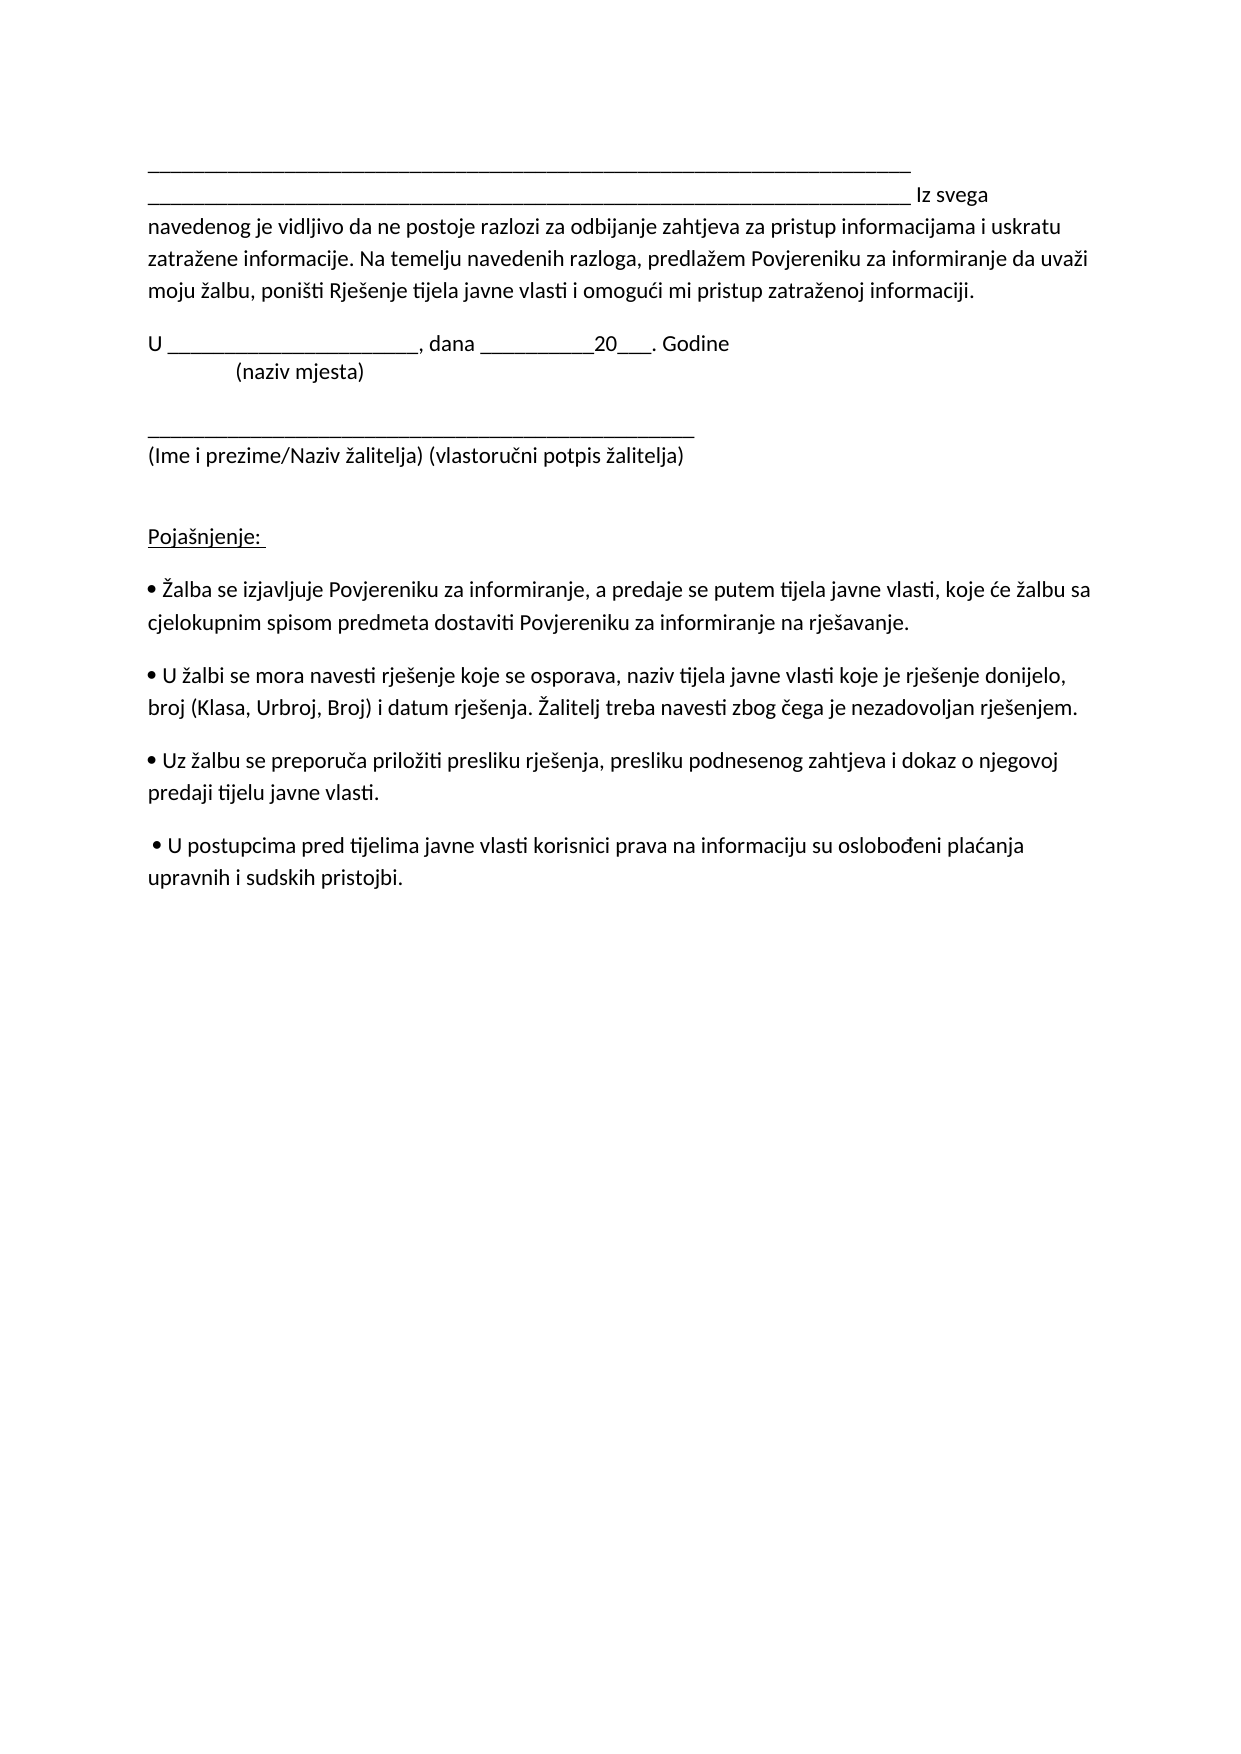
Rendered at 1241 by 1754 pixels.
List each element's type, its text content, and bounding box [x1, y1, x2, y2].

text U žalbi se mora navesti rješenje koje se osporava, naziv tijela javne vlasti koje je rješenje donijelo, broj (Klasa, Urbroj, Broj) i datum rješenja. Žalitelj treba navesti zbog čega je nezadovoljan rješenjem. [148, 661, 1093, 721]
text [148, 148, 1093, 304]
text Uz žalbu se preporuča priložiti presliku rješenja, presliku podnesenog zahtjeva i dokaz o njegovoj predaji tijelu javne vlasti. [148, 746, 1093, 806]
text Pojašnjenje: [148, 522, 1093, 551]
text Žalba se izjavljuje Povjereniku za informiranje, a predaje se putem tijela javne vlasti, koje će žalbu sa cjelokupnim spisom predmeta dostaviti Povjereniku za informiranje na rješavanje. [148, 576, 1093, 636]
text (naziv mjesta) [148, 357, 1093, 385]
text (Ime i prezime/Naziv žalitelja) (vlastoručni potpis žalitelja) [148, 441, 1093, 469]
text U postupcima pred tijelima javne vlasti korisnici prava na informaciju su oslobođeni plaćanja upravnih i sudskih pristojbi. [148, 831, 1093, 891]
text ________________________________________________ [148, 413, 1093, 441]
text U ______________________, dana __________20___. Godine [148, 329, 1093, 357]
